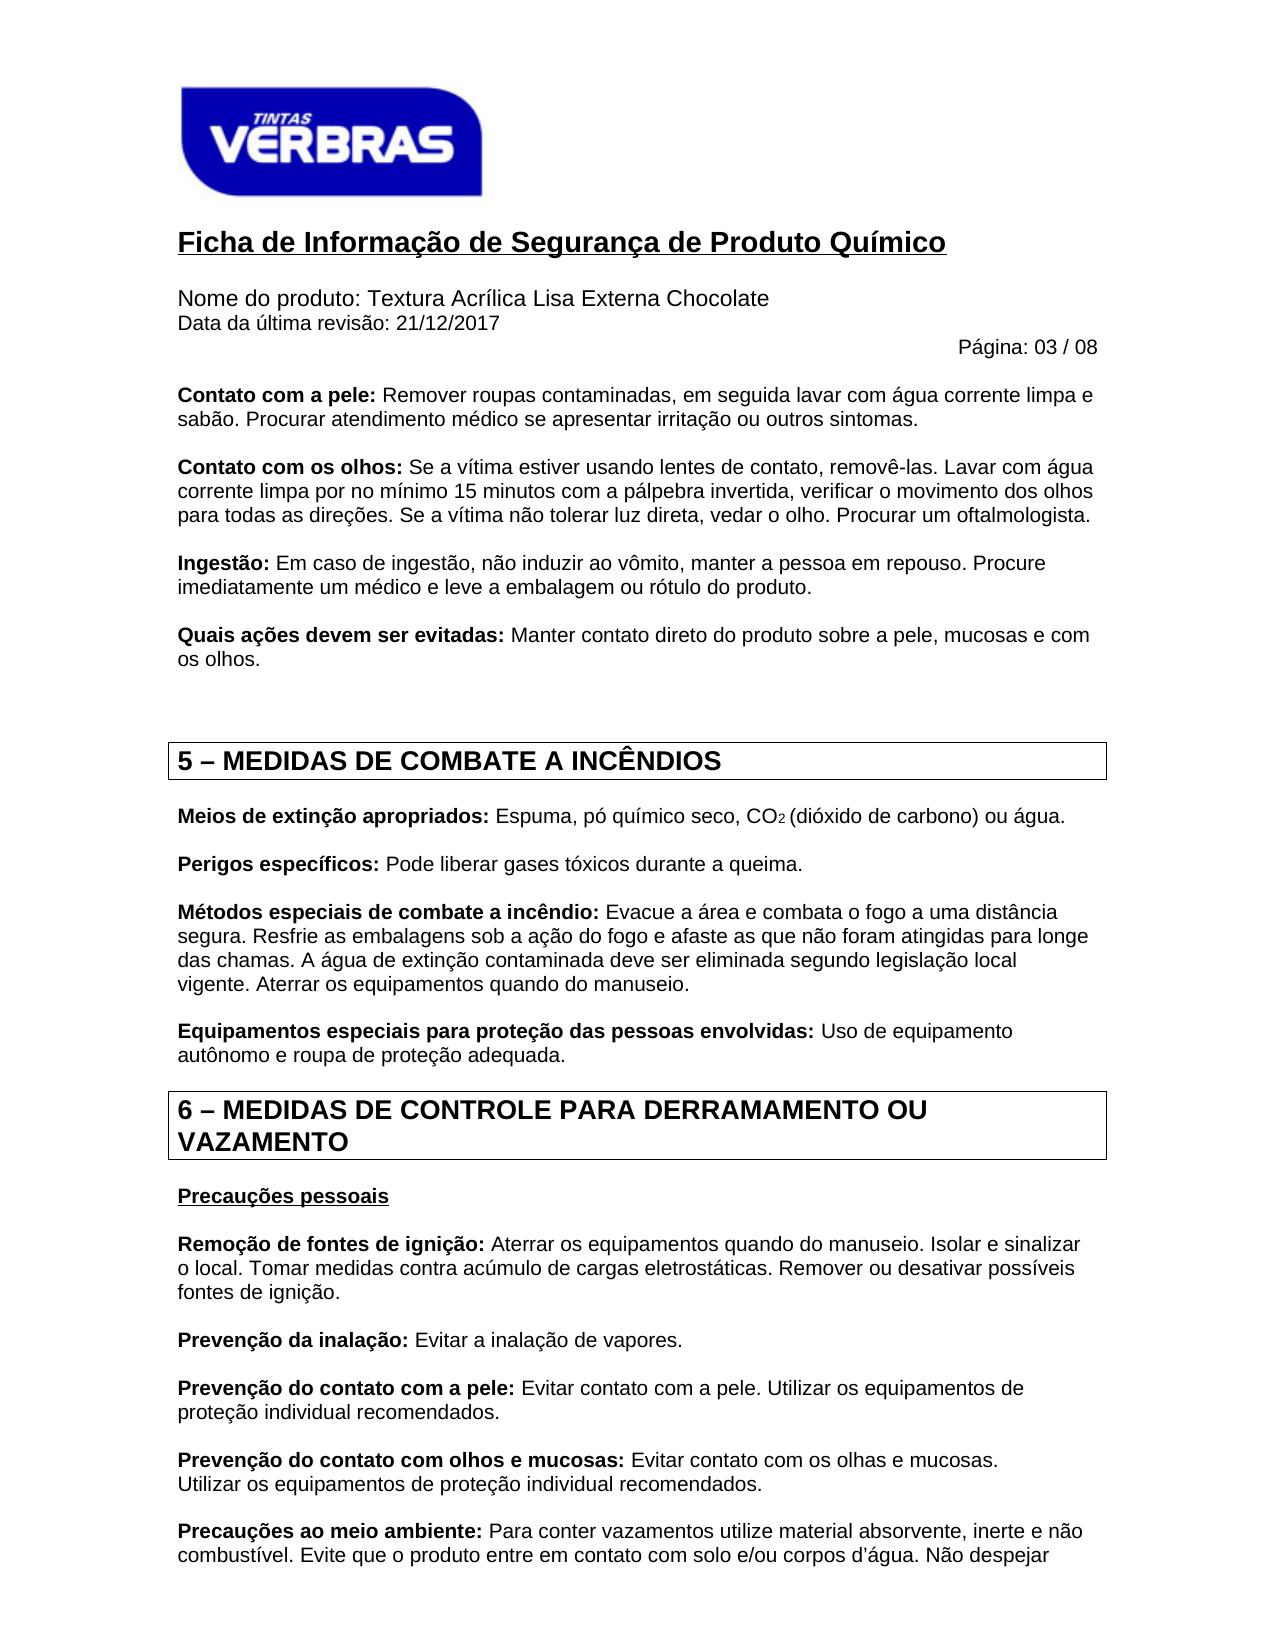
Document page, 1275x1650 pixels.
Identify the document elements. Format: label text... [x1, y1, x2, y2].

text 5 – MEDIDAS DE COMBATE A INCÊNDIOS [169, 743, 1106, 779]
text Quais ações devem ser evitadas: Manter contato direto do produto sobre a pele, mucosas e com os olhos. [177, 622, 1098, 670]
text sabão. Procurar atendimento médico se apresentar irritação ou outros sintomas. [177, 407, 1098, 431]
text Perigos específicos: Pode liberar gases tóxicos durante a queima. [177, 852, 1098, 876]
text corrente limpa por no mínimo 15 minutos com a pálpebra invertida, verificar o movimento dos olhos para todas as direções. Se a vítima não tolerar luz direta, vedar o olho. Procurar um oftalmologista. [177, 479, 1098, 527]
text 6 – MEDIDAS DE CONTROLE PARA DERRAMAMENTO OU VAZAMENTO [169, 1092, 1106, 1159]
text Prevenção do contato com olhos e mucosas: Evitar contato com os olhas e mucosas. [177, 1447, 1098, 1471]
text Utilizar os equipamentos de proteção individual recomendados. [177, 1471, 1098, 1495]
text Equipamentos especiais para proteção das pessoas envolvidas: Uso de equipamento autônomo e roupa de proteção adequada. [177, 1019, 1098, 1067]
text vigente. Aterrar os equipamentos quando do manuseio. [177, 971, 1098, 995]
text Página: 03 / 08 [177, 335, 1098, 359]
text Ingestão: Em caso de ingestão, não induzir ao vômito, manter a pessoa em repouso. Procure imediatamente um médico e leve a embalagem ou rótulo do produto. [177, 551, 1098, 598]
picture [177, 73, 487, 216]
text Contato com a pele: Remover roupas contaminadas, em seguida lavar com água corrente limpa e [177, 383, 1098, 407]
text Meios de extinção apropriados: Espuma, pó químico seco, CO2 (dióxido de carbono) ou água. [177, 804, 1098, 828]
text Prevenção do contato com a pele: Evitar contato com a pele. Utilizar os equipamentos de proteção individual recomendados. [177, 1376, 1098, 1423]
text Remoção de fontes de ignição: Aterrar os equipamentos quando do manuseio. Isolar e sinalizar o local. Tomar medidas contra acúmulo de cargas eletrostáticas. Remover ou desativar possíveis fontes de ignição. [177, 1232, 1098, 1304]
text Prevenção da inalação: Evitar a inalação de vapores. [177, 1328, 1098, 1352]
text Contato com os olhos: Se a vítima estiver usando lentes de contato, removê-las. Lavar com água [177, 455, 1098, 479]
text Precauções pessoais [177, 1184, 1098, 1208]
text Precauções ao meio ambiente: Para conter vazamentos utilize material absorvente, inerte e não combustível. Evite que o produto entre em contato com solo e/ou corpos d’água. Não despejar [177, 1519, 1098, 1567]
text Métodos especiais de combate a incêndio: Evacue a área e combata o fogo a uma distância segura. Resfrie as embalagens sob a ação do fogo e afaste as que não foram atingidas para longe das chamas. A água de extinção contaminada deve ser eliminada segundo legislação local [177, 899, 1098, 971]
